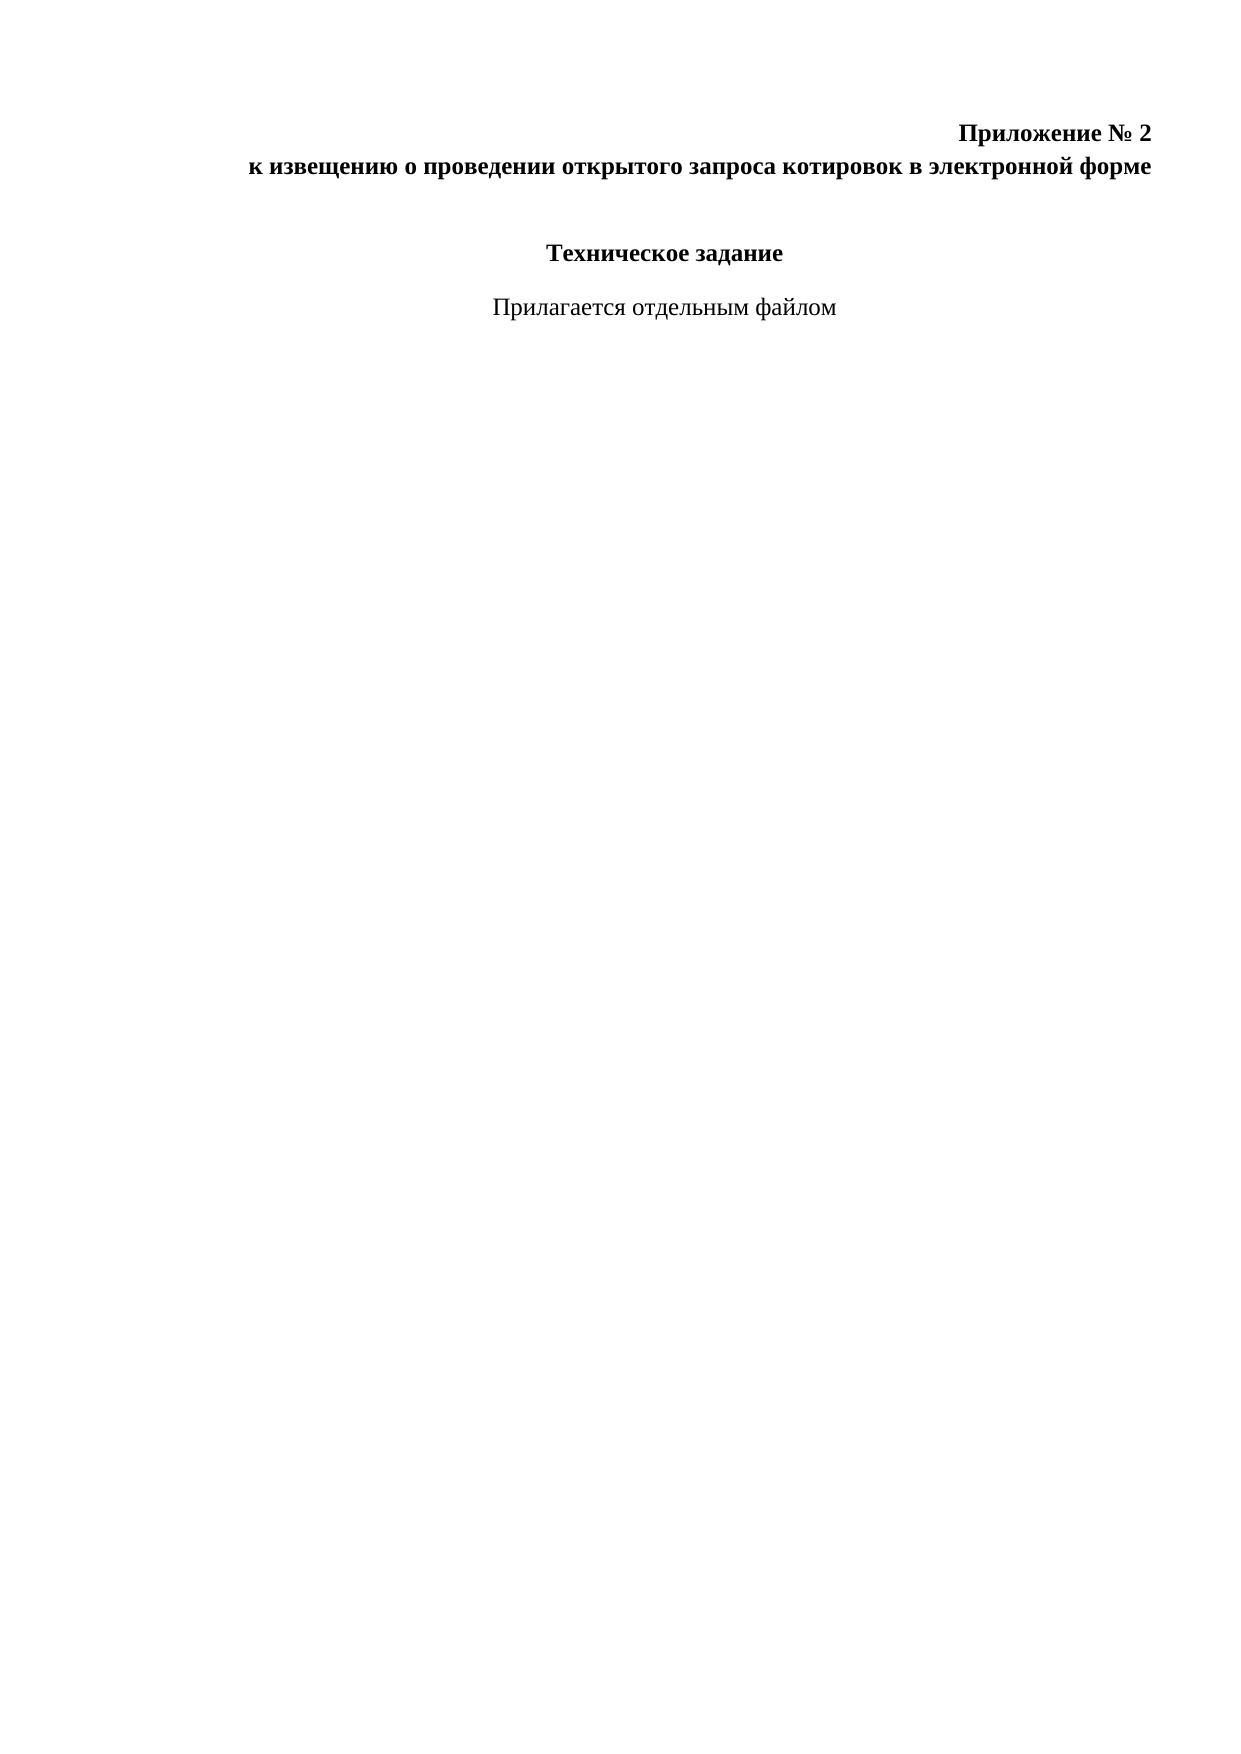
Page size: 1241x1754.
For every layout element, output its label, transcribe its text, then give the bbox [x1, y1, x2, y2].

text Приложение № 2 [177, 118, 1152, 147]
text к извещению о проведении открытого запроса котировок в электронной форме [177, 151, 1152, 180]
text Техническое задание [177, 238, 1152, 267]
text Прилагается отдельным файлом [177, 292, 1152, 321]
